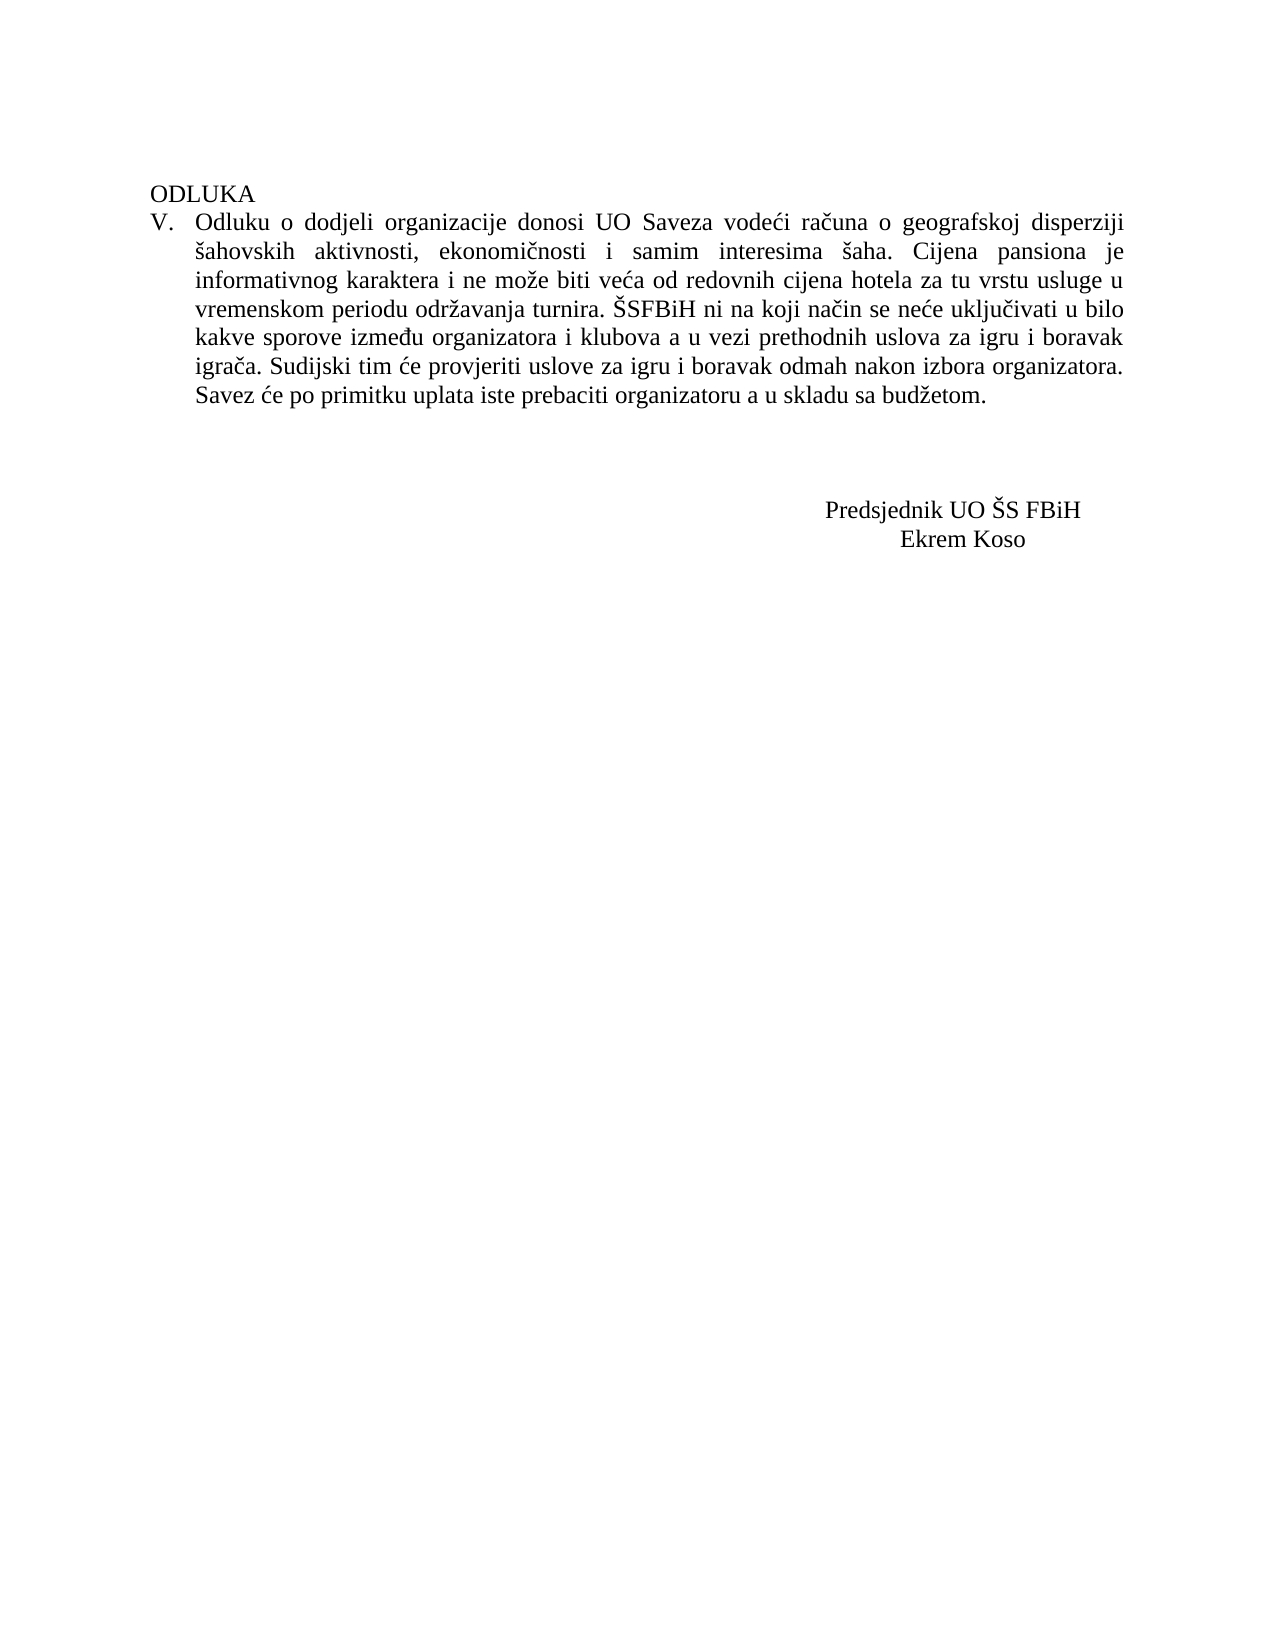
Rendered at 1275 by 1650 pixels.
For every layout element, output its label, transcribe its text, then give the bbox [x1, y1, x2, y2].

text Predsjednik UO ŠS FBiH [825, 495, 1125, 524]
list Odluku o dodjeli organizacije donosi UO Saveza vodeći računa o geografskoj disperziji šahovskih aktivnosti, ekonomičnosti i samim interesima šaha. Cijena pansiona je informativnog karaktera i ne može biti veća od redovnih cijena hotela za tu vrstu usluge u vremenskom periodu održavanja turnira. ŠSFBiH ni na koji način se neće uključivati u bilo kakve sporove između organizatora i klubova a u vezi prethodnih uslova za igru i boravak igrača. Sudijski tim će provjeriti uslove za igru i boravak odmah nakon izbora organizatora. Savez će po primitku uplata iste prebaciti organizatoru a u skladu sa budžetom. [150, 207, 1125, 409]
text ODLUKA [150, 179, 1125, 207]
text Ekrem Koso [150, 524, 1125, 552]
